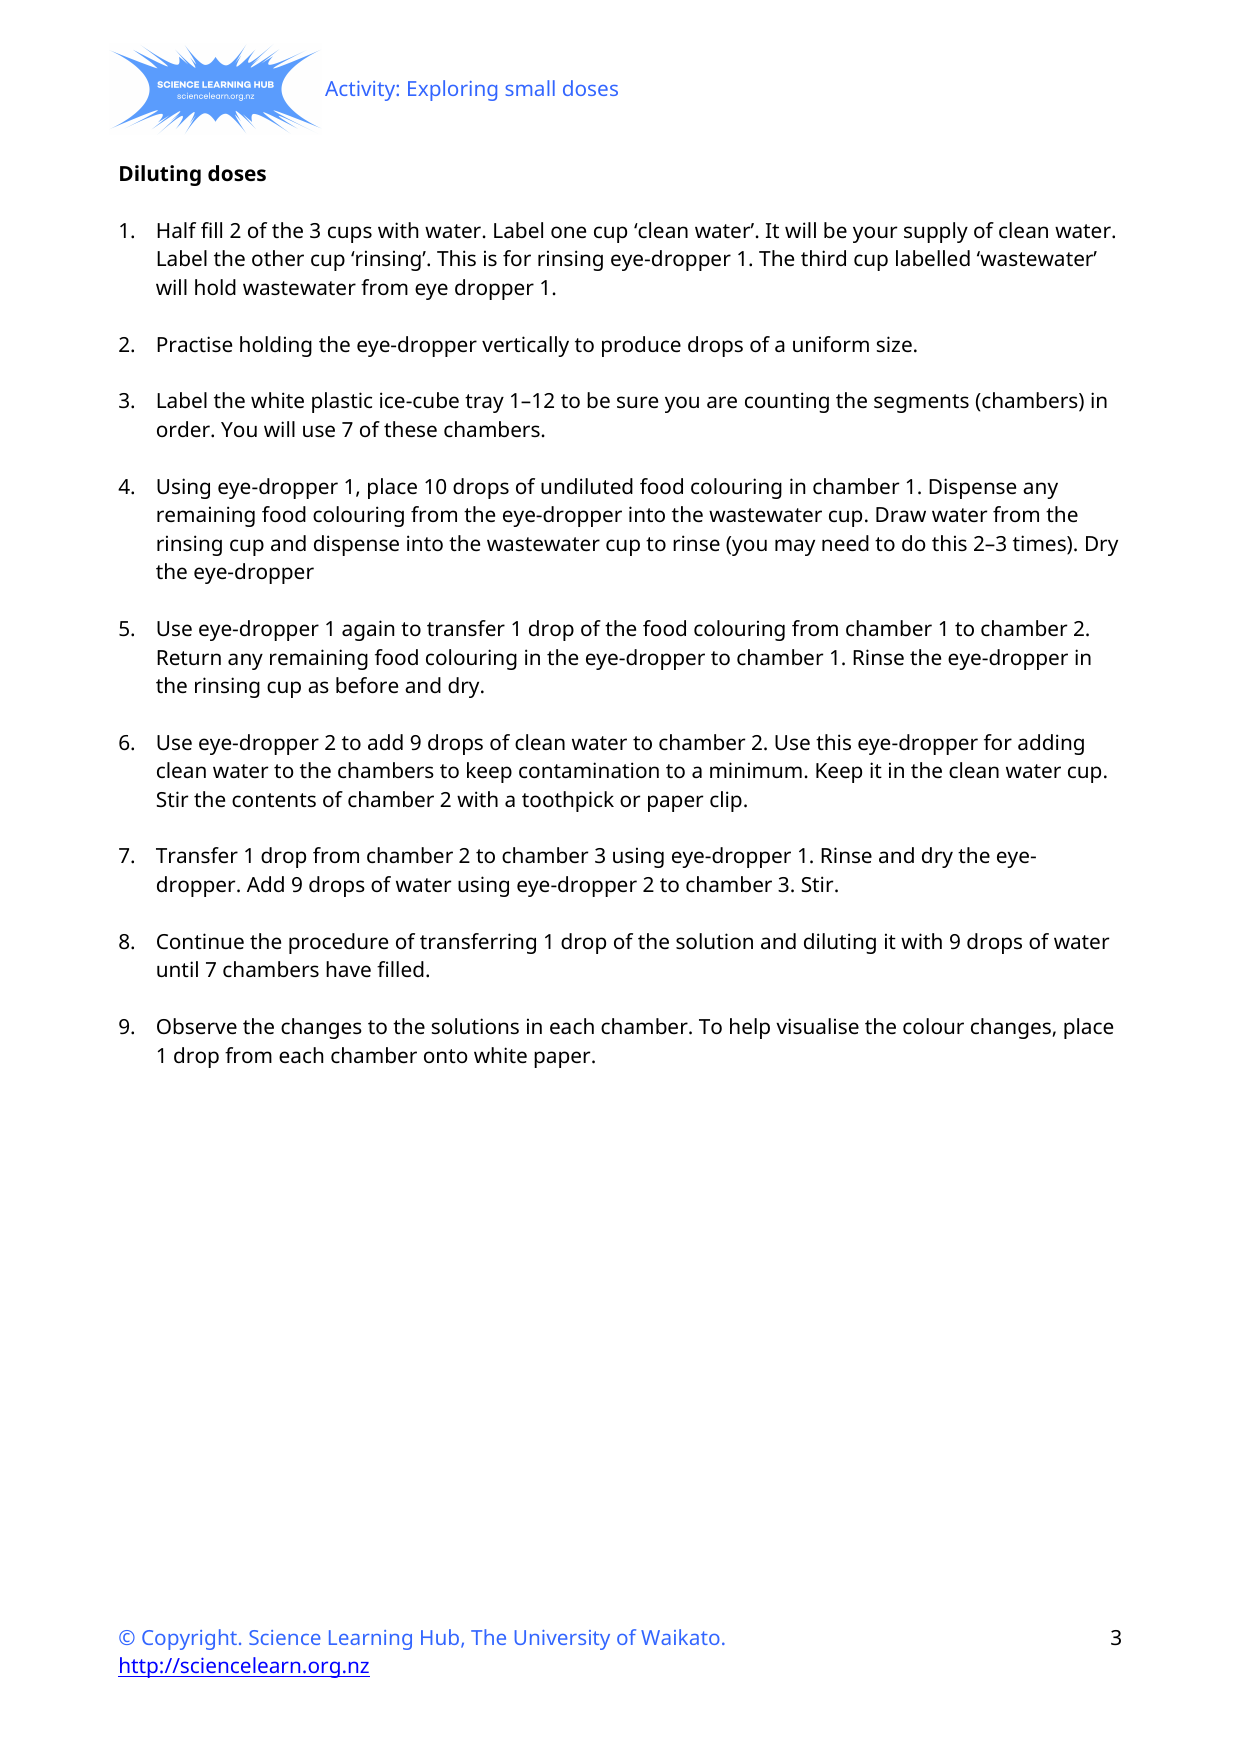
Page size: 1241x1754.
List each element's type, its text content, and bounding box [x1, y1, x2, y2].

list Label the white plastic ice-cube tray 1–12 to be sure you are counting the segments (chambers) in order. You will use 7 of these chambers. [118, 387, 1122, 443]
list Half fill 2 of the 3 cups with water. Label one cup ‘clean water’. It will be your supply of clean water. Label the other cup ‘rinsing’. This is for rinsing eye-dropper 1. The third cup labelled ‘wastewater’ will hold wastewater from eye dropper 1. [118, 216, 1122, 301]
list Practise holding the eye-dropper vertically to produce drops of a uniform size. [118, 330, 1122, 358]
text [118, 159, 1122, 188]
list Use eye-dropper 1 again to transfer 1 drop of the food colouring from chamber 1 to chamber 2. Return any remaining food colouring in the eye-dropper to chamber 1. Rinse the eye-dropper in the rinsing cup as before and dry. [118, 614, 1122, 699]
list Observe the changes to the solutions in each chamber. To help visualise the colour changes, place 1 drop from each chamber onto white paper. [118, 1012, 1122, 1069]
list Using eye-dropper 1, place 10 drops of undiluted food colouring in chamber 1. Dispense any remaining food colouring from the eye-dropper into the wastewater cup. Draw water from the rinsing cup and dispense into the wastewater cup to rinse (you may need to do this 2–3 times). Dry the eye-dropper [118, 472, 1122, 586]
list Continue the procedure of transferring 1 drop of the solution and diluting it with 9 drops of water until 7 chambers have filled. [118, 927, 1122, 984]
list Transfer 1 drop from chamber 2 to chamber 3 using eye-dropper 1. Rinse and dry the eye-dropper. Add 9 drops of water using eye-dropper 2 to chamber 3. Stir. [118, 842, 1122, 898]
picture [109, 43, 322, 135]
list Use eye-dropper 2 to add 9 drops of clean water to chamber 2. Use this eye-dropper for adding clean water to the chambers to keep contamination to a minimum. Keep it in the clean water cup. Stir the contents of chamber 2 with a toothpick or paper clip. [118, 728, 1122, 813]
